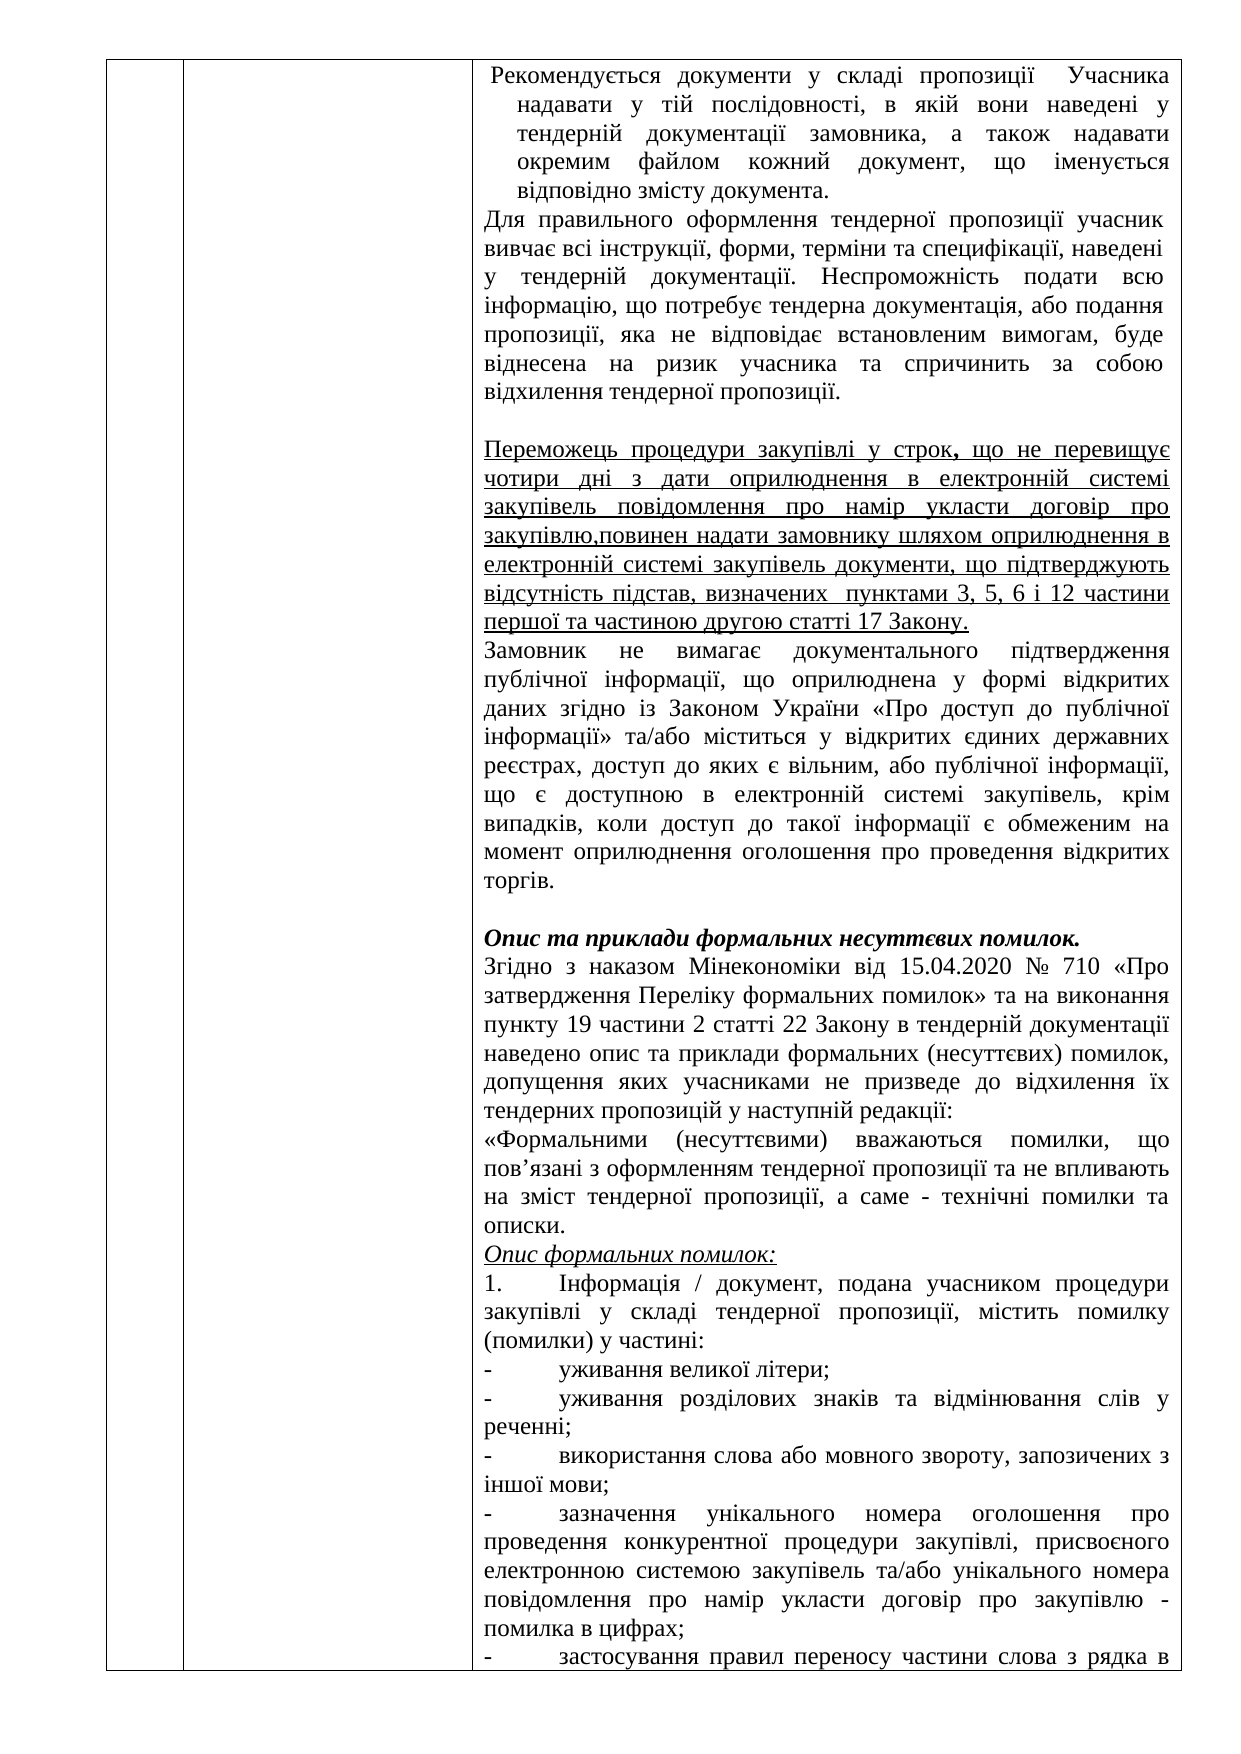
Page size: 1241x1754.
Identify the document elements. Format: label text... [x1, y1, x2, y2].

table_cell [473, 60, 1181, 1670]
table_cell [184, 60, 472, 1670]
table_cell 1 [107, 60, 183, 1670]
